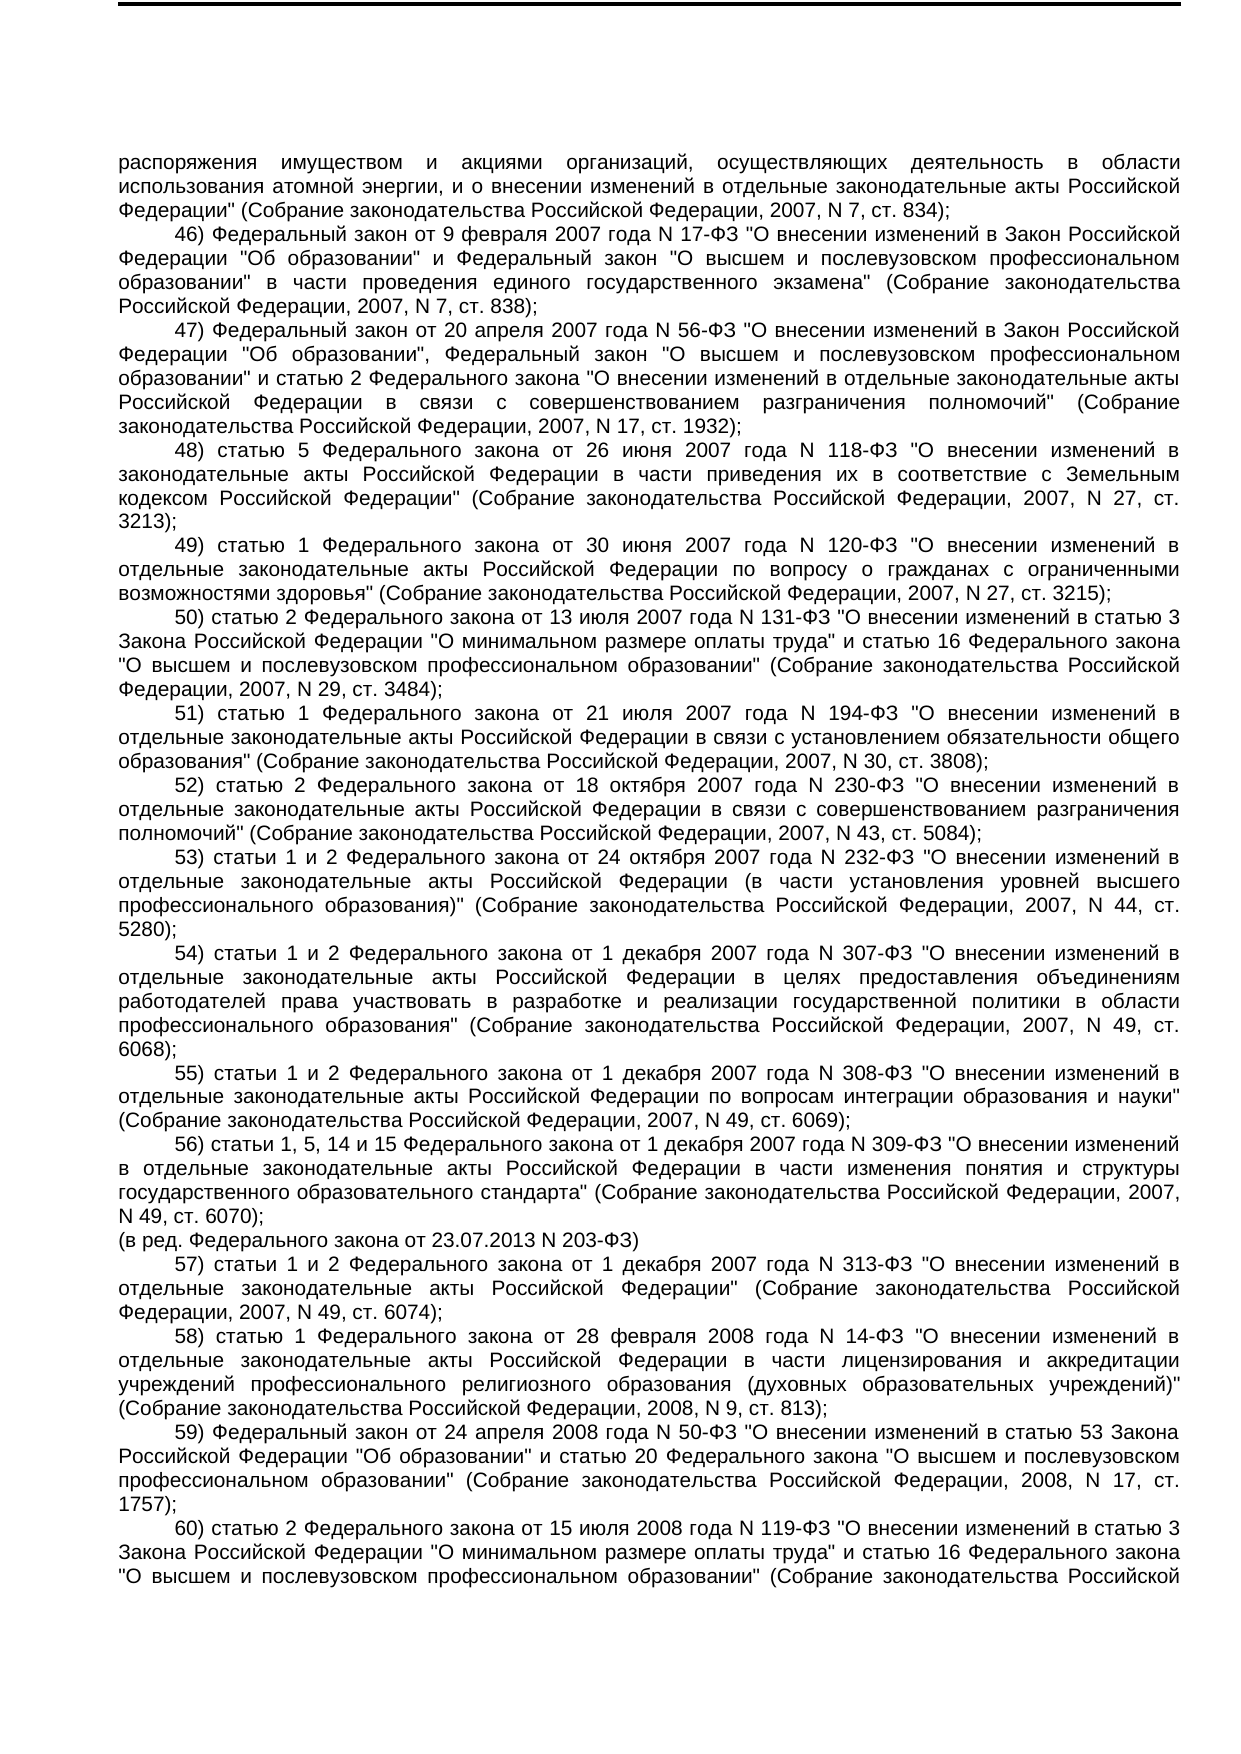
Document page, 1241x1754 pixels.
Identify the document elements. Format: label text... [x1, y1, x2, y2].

text 52) статью 2 Федерального закона от 18 октября 2007 года N 230-ФЗ "О внесении изменений в отдельные законодательные акты Российской Федерации в связи с совершенствованием разграничения полномочий" (Собрание законодательства Российской Федерации, 2007, N 43, ст. 5084); [118, 773, 1181, 845]
text (в ред. Федерального закона от 23.07.2013 N 203-ФЗ) [118, 1228, 1181, 1252]
text 55) статьи 1 и 2 Федерального закона от 1 декабря 2007 года N 308-ФЗ "О внесении изменений в отдельные законодательные акты Российской Федерации по вопросам интеграции образования и науки" (Собрание законодательства Российской Федерации, 2007, N 49, ст. 6069); [118, 1060, 1181, 1132]
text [118, 150, 1181, 222]
text 46) Федеральный закон от 9 февраля 2007 года N 17-ФЗ "О внесении изменений в Закон Российской Федерации "Об образовании" и Федеральный закон "О высшем и послевузовском профессиональном образовании" в части проведения единого государственного экзамена" (Собрание законодательства Российской Федерации, 2007, N 7, ст. 838); [118, 222, 1181, 318]
text 56) статьи 1, 5, 14 и 15 Федерального закона от 1 декабря 2007 года N 309-ФЗ "О внесении изменений в отдельные законодательные акты Российской Федерации в части изменения понятия и структуры государственного образовательного стандарта" (Собрание законодательства Российской Федерации, 2007, N 49, ст. 6070); [118, 1132, 1181, 1228]
text 47) Федеральный закон от 20 апреля 2007 года N 56-ФЗ "О внесении изменений в Закон Российской Федерации "Об образовании", Федеральный закон "О высшем и послевузовском профессиональном образовании" и статью 2 Федерального закона "О внесении изменений в отдельные законодательные акты Российской Федерации в связи с совершенствованием разграничения полномочий" (Собрание законодательства Российской Федерации, 2007, N 17, ст. 1932); [118, 318, 1181, 437]
text 48) статью 5 Федерального закона от 26 июня 2007 года N 118-ФЗ "О внесении изменений в законодательные акты Российской Федерации в части приведения их в соответствие с Земельным кодексом Российской Федерации" (Собрание законодательства Российской Федерации, 2007, N 27, ст. 3213); [118, 437, 1181, 533]
text 57) статьи 1 и 2 Федерального закона от 1 декабря 2007 года N 313-ФЗ "О внесении изменений в отдельные законодательные акты Российской Федерации" (Собрание законодательства Российской Федерации, 2007, N 49, ст. 6074); [118, 1252, 1181, 1324]
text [118, 1516, 1181, 1587]
text 54) статьи 1 и 2 Федерального закона от 1 декабря 2007 года N 307-ФЗ "О внесении изменений в отдельные законодательные акты Российской Федерации в целях предоставления объединениям работодателей права участвовать в разработке и реализации государственной политики в области профессионального образования" (Собрание законодательства Российской Федерации, 2007, N 49, ст. 6068); [118, 941, 1181, 1060]
text 58) статью 1 Федерального закона от 28 февраля 2008 года N 14-ФЗ "О внесении изменений в отдельные законодательные акты Российской Федерации в части лицензирования и аккредитации учреждений профессионального религиозного образования (духовных образовательных учреждений)" (Собрание законодательства Российской Федерации, 2008, N 9, ст. 813); [118, 1324, 1181, 1420]
text 59) Федеральный закон от 24 апреля 2008 года N 50-ФЗ "О внесении изменений в статью 53 Закона Российской Федерации "Об образовании" и статью 20 Федерального закона "О высшем и послевузовском профессиональном образовании" (Собрание законодательства Российской Федерации, 2008, N 17, ст. 1757); [118, 1420, 1181, 1516]
text 49) статью 1 Федерального закона от 30 июня 2007 года N 120-ФЗ "О внесении изменений в отдельные законодательные акты Российской Федерации по вопросу о гражданах с ограниченными возможностями здоровья" (Собрание законодательства Российской Федерации, 2007, N 27, ст. 3215); [118, 533, 1181, 605]
text 53) статьи 1 и 2 Федерального закона от 24 октября 2007 года N 232-ФЗ "О внесении изменений в отдельные законодательные акты Российской Федерации (в части установления уровней высшего профессионального образования)" (Собрание законодательства Российской Федерации, 2007, N 44, ст. 5280); [118, 845, 1181, 941]
text 51) статью 1 Федерального закона от 21 июля 2007 года N 194-ФЗ "О внесении изменений в отдельные законодательные акты Российской Федерации в связи с установлением обязательности общего образования" (Собрание законодательства Российской Федерации, 2007, N 30, ст. 3808); [118, 701, 1181, 773]
text 50) статью 2 Федерального закона от 13 июля 2007 года N 131-ФЗ "О внесении изменений в статью 3 Закона Российской Федерации "О минимальном размере оплаты труда" и статью 16 Федерального закона "О высшем и послевузовском профессиональном образовании" (Собрание законодательства Российской Федерации, 2007, N 29, ст. 3484); [118, 605, 1181, 701]
